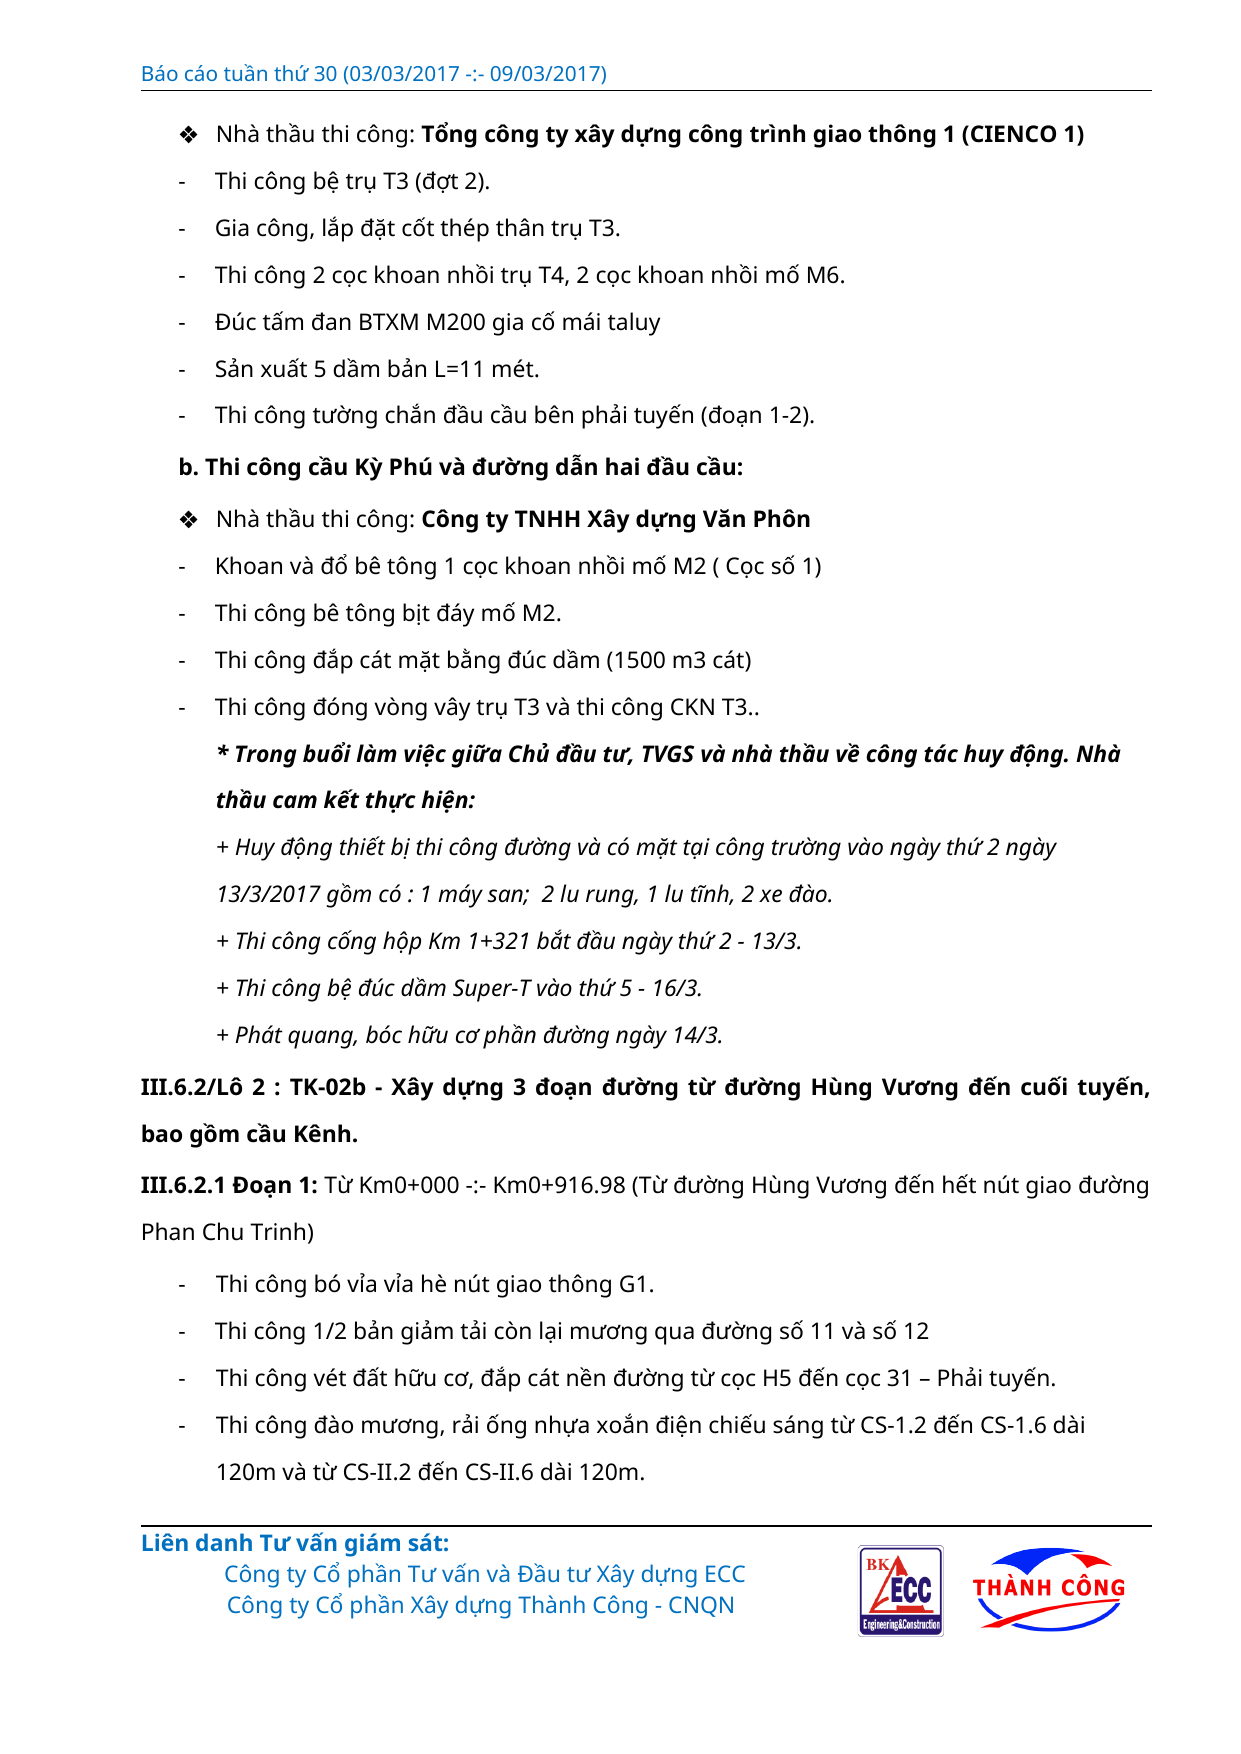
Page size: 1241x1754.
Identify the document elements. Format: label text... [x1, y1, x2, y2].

list Thi công 2 cọc khoan nhồi trụ T4, 2 cọc khoan nhồi mố M6. [178, 259, 1152, 290]
list Thi công đắp cát mặt bằng đúc dầm (1500 m3 cát) [178, 644, 1152, 675]
list Thi công đào mương, rải ống nhựa xoắn điện chiếu sáng từ CS-1.2 đến CS-1.6 dài 120m và từ CS-II.2 đến CS-II.6 dài 120m. [178, 1409, 1152, 1487]
list * Trong buổi làm việc giữa Chủ đầu tư, TVGS và nhà thầu về công tác huy động. Nhà thầu cam kết thực hiện: [216, 737, 1152, 816]
list + Thi công bệ đúc dầm Super-T vào thứ 5 - 16/3. [216, 972, 1152, 1003]
list Thi công bê tông bịt đáy mố M2. [178, 597, 1152, 628]
picture [857, 1545, 944, 1637]
list Nhà thầu thi công: Tổng công ty xây dựng công trình giao thông 1 (CIENCO 1) [178, 118, 1152, 149]
text III.6.2/Lô 2 : TK-02b - Xây dựng 3 đoạn đường từ đường Hùng Vương đến cuối tuyến, bao gồm cầu Kênh. [141, 1071, 1152, 1149]
list Thi công đóng vòng vây trụ T3 và thi công CKN T3.. [178, 691, 1152, 722]
list Đúc tấm đan BTXM M200 gia cố mái taluy [178, 306, 1152, 337]
list Gia công, lắp đặt cốt thép thân trụ T3. [178, 212, 1152, 243]
list Khoan và đổ bê tông 1 cọc khoan nhồi mố M2 ( Cọc số 1) [178, 550, 1152, 581]
list + Phát quang, bóc hữu cơ phần đường ngày 14/3. [216, 1019, 1152, 1050]
list Thi công vét đất hữu cơ, đắp cát nền đường từ cọc H5 đến cọc 31 – Phải tuyến. [178, 1362, 1152, 1393]
list Thi công tường chắn đầu cầu bên phải tuyến (đoạn 1-2). [178, 399, 1152, 431]
picture [969, 1543, 1132, 1637]
text b. Thi công cầu Kỳ Phú và đường dẫn hai đầu cầu: [178, 451, 1152, 482]
list + Thi công cống hộp Km 1+321 bắt đầu ngày thứ 2 - 13/3. [216, 925, 1152, 956]
list Sản xuất 5 dầm bản L=11 mét. [178, 352, 1152, 384]
list Nhà thầu thi công: Công ty TNHH Xây dựng Văn Phôn [178, 503, 1152, 534]
list + Huy động thiết bị thi công đường và có mặt tại công trường vào ngày thứ 2 ngày 13/3/2017 gồm có : 1 máy san; 2 lu rung, 1 lu tĩnh, 2 xe đào. [216, 831, 1152, 909]
text III.6.2.1 Đoạn 1: Từ Km0+000 -:- Km0+916.98 (Từ đường Hùng Vương đến hết nút giao đường Phan Chu Trinh) [141, 1169, 1152, 1247]
list Thi công bó vỉa vỉa hè nút giao thông G1. [178, 1268, 1152, 1299]
list Thi công bệ trụ T3 (đợt 2). [178, 165, 1152, 196]
list Thi công 1/2 bản giảm tải còn lại mương qua đường số 11 và số 12 [178, 1315, 1152, 1346]
